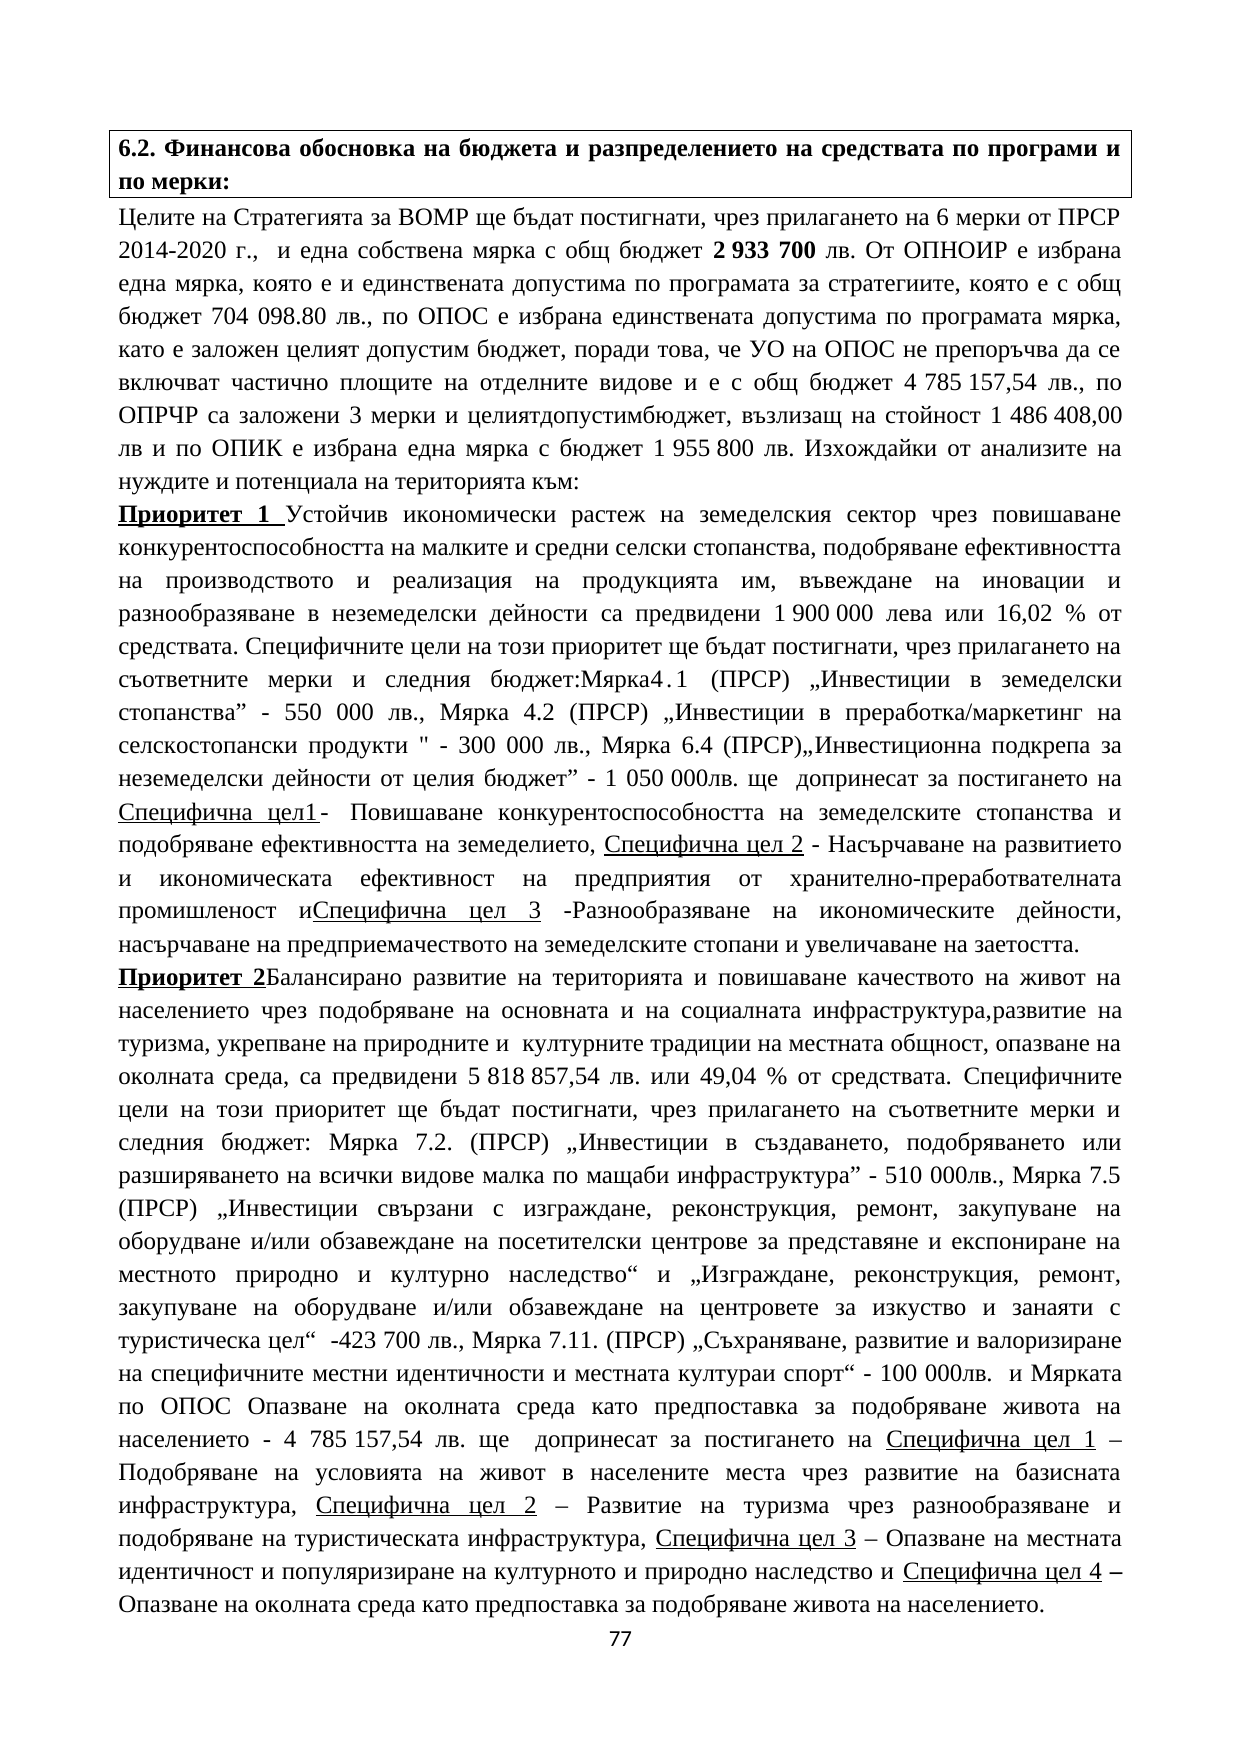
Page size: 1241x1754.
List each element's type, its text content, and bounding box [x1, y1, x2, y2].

text Приоритет 2Балансирано развитие на територията и повишаване качеството на живот на населението чрез подобряване на основната и на социалната инфраструктура,развитие на туризма, укрепване на природните и културните традиции на местната общност, опазване на околната среда, са предвидени 5 818 857,54 лв. или 49,04 % от средствата. Специфичните цели на този приоритет ще бъдат постигнати, чрез прилагането на съответните мерки и следния бюджет: Мярка 7.2. (ПРСР) „Инвестиции в създаването, подобряването или разширяването на всички видове малка по мащаби инфраструктура” - 510 000лв., Мярка 7.5 (ПРСР) „Инвестиции свързани с изграждане, реконструкция, ремонт, закупуване на оборудване и/или обзавеждане на посетителски центрове за представяне и експониране на местното природно и културно наследство“ и „Изграждане, реконструкция, ремонт, закупуване на оборудване и/или обзавеждане на центровете за изкуство и занаяти с туристическа цел“ -423 700 лв., Мярка 7.11. (ПРСР) „Съхраняване, развитие и валоризиране на специфичните местни идентичности и местната култураи спорт“ - 100 000лв. и Мярката по ОПОС Опазване на околната среда като предпоставка за подобряване живота на населението - 4 785 157,54 лв. ще допринесат за постигането на Специфична цел 1 – Подобряване на условията на живот в населените места чрез развитие на базисната инфраструктура, Специфична цел 2 – Развитие на туризма чрез разнообразяване и подобряване на туристическата инфраструктура, Специфична цел 3 – Опазване на местната идентичност и популяризиране на културното и природно наследство и Специфична цел 4 – Опазване на околната среда като предпоставка за подобряване живота на населението. [118, 962, 1122, 1618]
text Приоритет 1 Устойчив икономически растеж на земеделския сектор чрез повишаване конкурентоспособността на малките и средни селски стопанства, подобряване ефективността на производството и реализация на продукцията им, въвеждане на иновации и разнообразяване в неземеделски дейности са предвидени 1 900 000 лева или 16,02 % от средствата. Специфичните цели на този приоритет ще бъдат постигнати, чрез прилагането на съответните мерки и следния бюджет:Мярка4.1 (ПРСР) „Инвестиции в земеделски стопанства” - 550 000 лв., Мярка 4.2 (ПРСР) „Инвестиции в преработка/маркетинг на селскостопански продукти " - 300 000 лв., Мярка 6.4 (ПРСР)„Инвестиционна подкрепа за неземеделски дейности от целия бюджет” - 1 050 000лв. ще допринесат за постигането на Специфична цел1- Повишаване конкурентоспособността на земеделските стопанства и подобряване ефективността на земеделието, Специфична цел 2 - Насърчаване на развитието и икономическата ефективност на предприятия от хранително-преработвателната промишленост иСпецифична цел 3 -Разнообразяване на икономическите дейности, насърчаване на предприемачеството на земеделските стопани и увеличаване на заетостта. [118, 499, 1122, 957]
text Целите на Стратегията за ВОМР ще бъдат постигнати, чрез прилагането на 6 мерки от ПРСР 2014-2020 г., и една собствена мярка с общ бюджет 2 933 700 лв. От ОПНОИР е избрана една мярка, която е и единствената допустима по програмата за стратегиите, която е с общ бюджет 704 098.80 лв., по ОПОС е избрана единствената допустима по програмата мярка, като е заложен целият допустим бюджет, поради това, че УО на ОПОС не препоръчва да се включват частично площите на отделните видове и е с общ бюджет 4 785 157,54 лв., по ОПРЧР са заложени 3 мерки и целиятдопустимбюджет, възлизащ на стойност 1 486 408,00 лв и по ОПИК е избрана една мярка с бюджет 1 955 800 лв. Изхождайки от анализите на нуждите и потенциала на територията към: [118, 202, 1122, 495]
subtitle 6.2. Финансова обосновка на бюджета и разпределението на средствата по програми и по мерки: [110, 131, 1131, 197]
